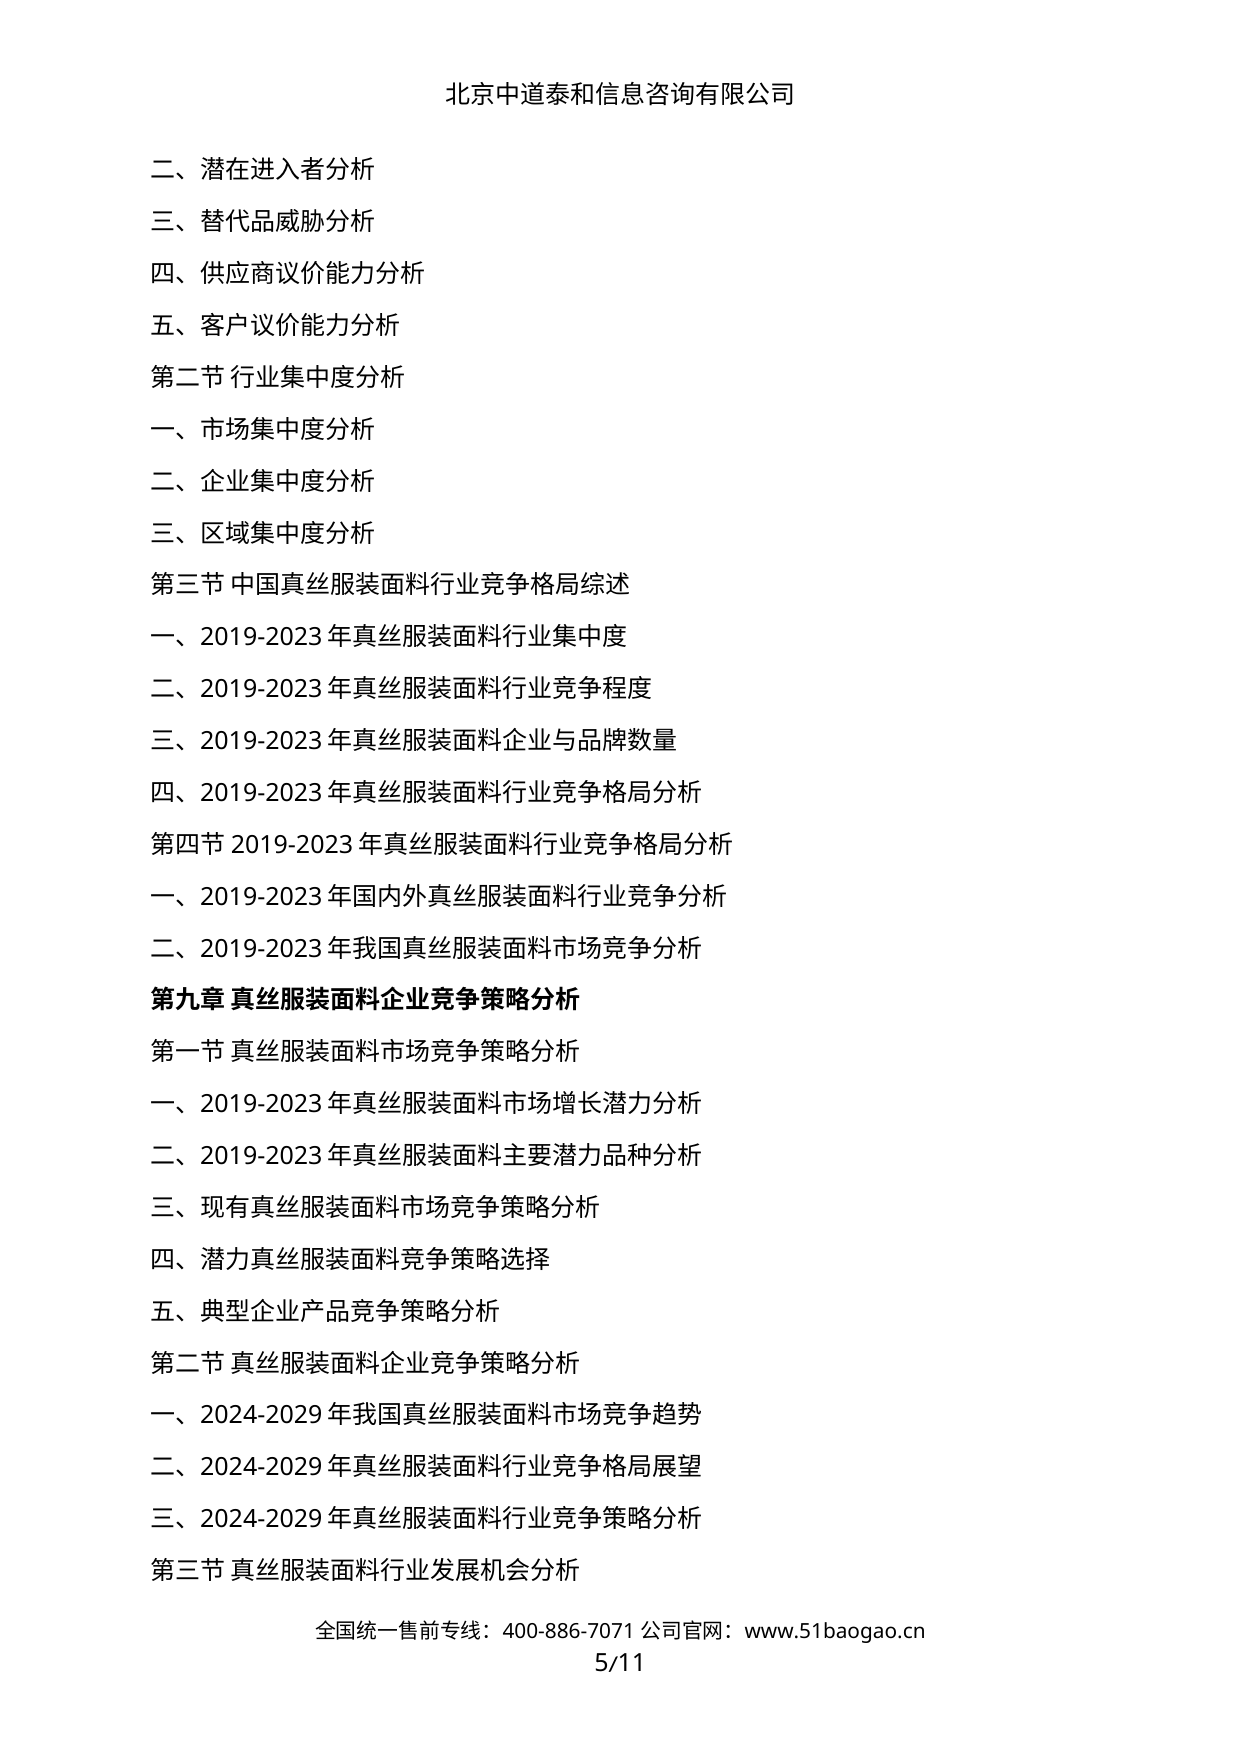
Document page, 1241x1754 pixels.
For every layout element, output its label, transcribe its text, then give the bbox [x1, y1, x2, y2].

text 三、2019-2023年真丝服装面料企业与品牌数量 [150, 721, 1090, 757]
text 五、典型企业产品竞争策略分析 [150, 1291, 1090, 1327]
text 第一节 真丝服装面料市场竞争策略分析 [150, 1032, 1090, 1068]
text 三、区域集中度分析 [150, 513, 1090, 549]
text 五、客户议价能力分析 [150, 306, 1090, 342]
text 二、2019-2023年我国真丝服装面料市场竞争分析 [150, 928, 1090, 964]
text 二、2019-2023年真丝服装面料主要潜力品种分析 [150, 1136, 1090, 1172]
text 三、2024-2029年真丝服装面料行业竞争策略分析 [150, 1499, 1090, 1535]
text 第四节 2019-2023年真丝服装面料行业竞争格局分析 [150, 824, 1090, 861]
text 三、替代品威胁分析 [150, 202, 1090, 238]
text 四、2019-2023年真丝服装面料行业竞争格局分析 [150, 772, 1090, 809]
text 四、潜力真丝服装面料竞争策略选择 [150, 1239, 1090, 1276]
text 第二节 真丝服装面料企业竞争策略分析 [150, 1343, 1090, 1379]
text 二、2024-2029年真丝服装面料行业竞争格局展望 [150, 1447, 1090, 1483]
text 第二节 行业集中度分析 [150, 357, 1090, 394]
text 二、企业集中度分析 [150, 461, 1090, 497]
text 一、2019-2023年国内外真丝服装面料行业竞争分析 [150, 876, 1090, 912]
text 二、2019-2023年真丝服装面料行业竞争程度 [150, 669, 1090, 705]
text 一、2024-2029年我国真丝服装面料市场竞争趋势 [150, 1395, 1090, 1431]
text 一、2019-2023年真丝服装面料市场增长潜力分析 [150, 1084, 1090, 1120]
text 一、市场集中度分析 [150, 409, 1090, 446]
text 一、2019-2023年真丝服装面料行业集中度 [150, 617, 1090, 653]
text 第三节 真丝服装面料行业发展机会分析 [150, 1551, 1090, 1587]
text 四、供应商议价能力分析 [150, 254, 1090, 290]
text 第九章 真丝服装面料企业竞争策略分析 [150, 980, 1090, 1016]
text 三、现有真丝服装面料市场竞争策略分析 [150, 1187, 1090, 1224]
text 二、潜在进入者分析 [150, 150, 1090, 186]
text 第三节 中国真丝服装面料行业竞争格局综述 [150, 565, 1090, 601]
